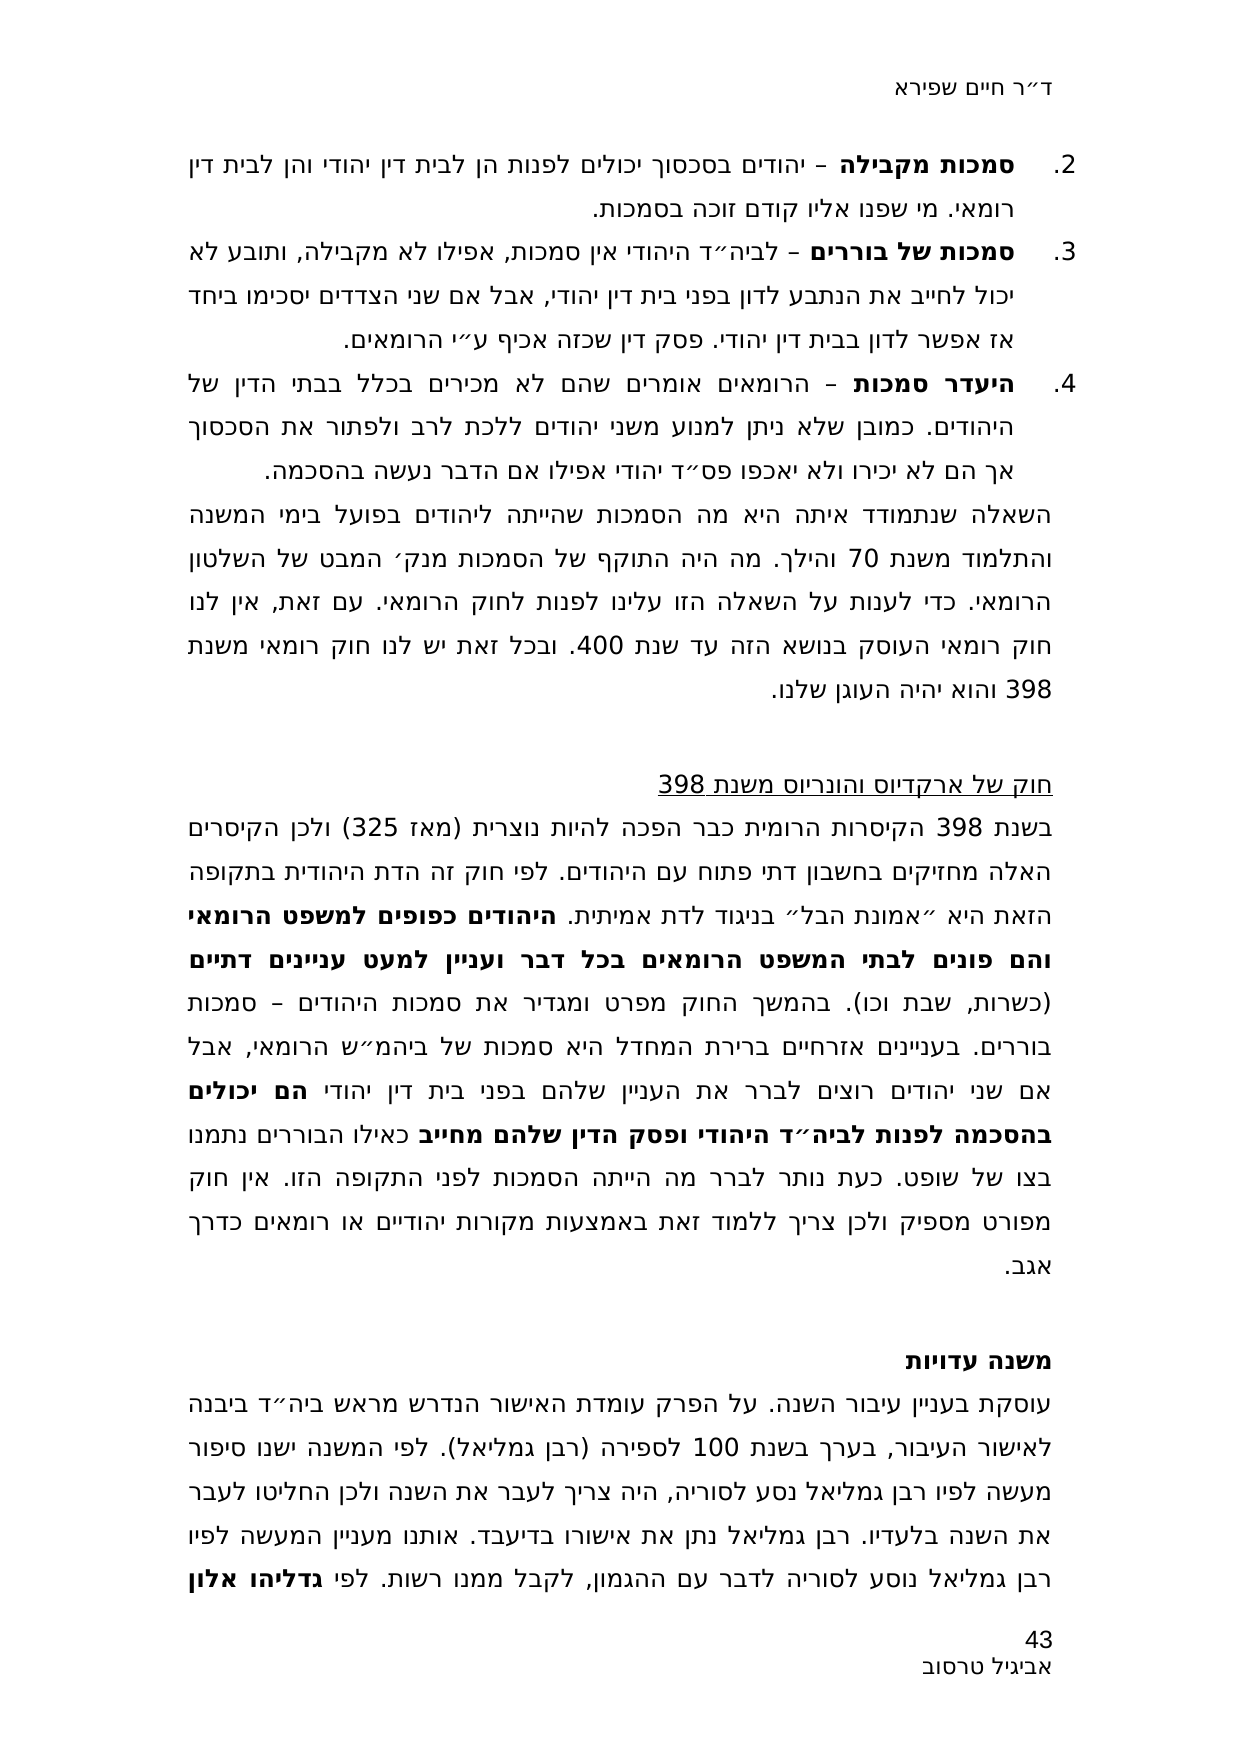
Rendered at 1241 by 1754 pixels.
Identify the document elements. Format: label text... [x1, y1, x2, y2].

text חוק של ארקדיוס והונריוס משנת 398 [187, 770, 1053, 799]
text משנה עדויות [187, 1346, 1053, 1375]
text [187, 1389, 1053, 1594]
list היעדר סמכות – הרומאים אומרים שהם לא מכירים בכלל בבתי הדין של היהודים. כמובן שלא ניתן למנוע משני יהודים ללכת לרב ולפתור את הסכסוך אך הם לא יכירו ולא יאכפו פס״ד יהודי אפילו אם הדבר נעשה בהסכמה. [187, 369, 1053, 485]
text השאלה שנתמודד איתה היא מה הסמכות שהייתה ליהודים בפועל בימי המשנה והתלמוד משנת 70 והילך. מה היה התוקף של הסמכות מנק׳ המבט של השלטון הרומאי. כדי לענות על השאלה הזו עלינו לפנות לחוק הרומאי. עם זאת, אין לנו חוק רומאי העוסק בנושא הזה עד שנת 400. ובכל זאת יש לנו חוק רומאי משנת 398 והוא יהיה העוגן שלנו. [187, 500, 1053, 704]
list סמכות מקבילה – יהודים בסכסוך יכולים לפנות הן לבית דין יהודי והן לבית דין רומאי. מי שפנו אליו קודם זוכה בסמכות. [187, 150, 1053, 223]
text בשנת 398 הקיסרות הרומית כבר הפכה להיות נוצרית (מאז 325) ולכן הקיסרים האלה מחזיקים בחשבון דתי פתוח עם היהודים. לפי חוק זה הדת היהודית בתקופה הזאת היא ״אמונת הבל״ בניגוד לדת אמיתית. היהודים כפופים למשפט הרומאי והם פונים לבתי המשפט הרומאים בכל דבר ועניין למעט עניינים דתיים (כשרות, שבת וכו). בהמשך החוק מפרט ומגדיר את סמכות היהודים – סמכות בוררים. בעניינים אזרחיים ברירת המחדל היא סמכות של ביהמ״ש הרומאי, אבל אם שני יהודים רוצים לברר את העניין שלהם בפני בית דין יהודי הם יכולים בהסכמה לפנות לביה״ד היהודי ופסק הדין שלהם מחייב כאילו הבוררים נתמנו בצו של שופט. כעת נותר לברר מה הייתה הסמכות לפני התקופה הזו. אין חוק מפורט מספיק ולכן צריך ללמוד זאת באמצעות מקורות יהודיים או רומאים כדרך אגב. [187, 813, 1053, 1280]
list סמכות של בוררים – לביה״ד היהודי אין סמכות, אפילו לא מקבילה, ותובע לא יכול לחייב את הנתבע לדון בפני בית דין יהודי, אבל אם שני הצדדים יסכימו ביחד אז אפשר לדון בבית דין יהודי. פסק דין שכזה אכיף ע״י הרומאים. [187, 237, 1053, 354]
